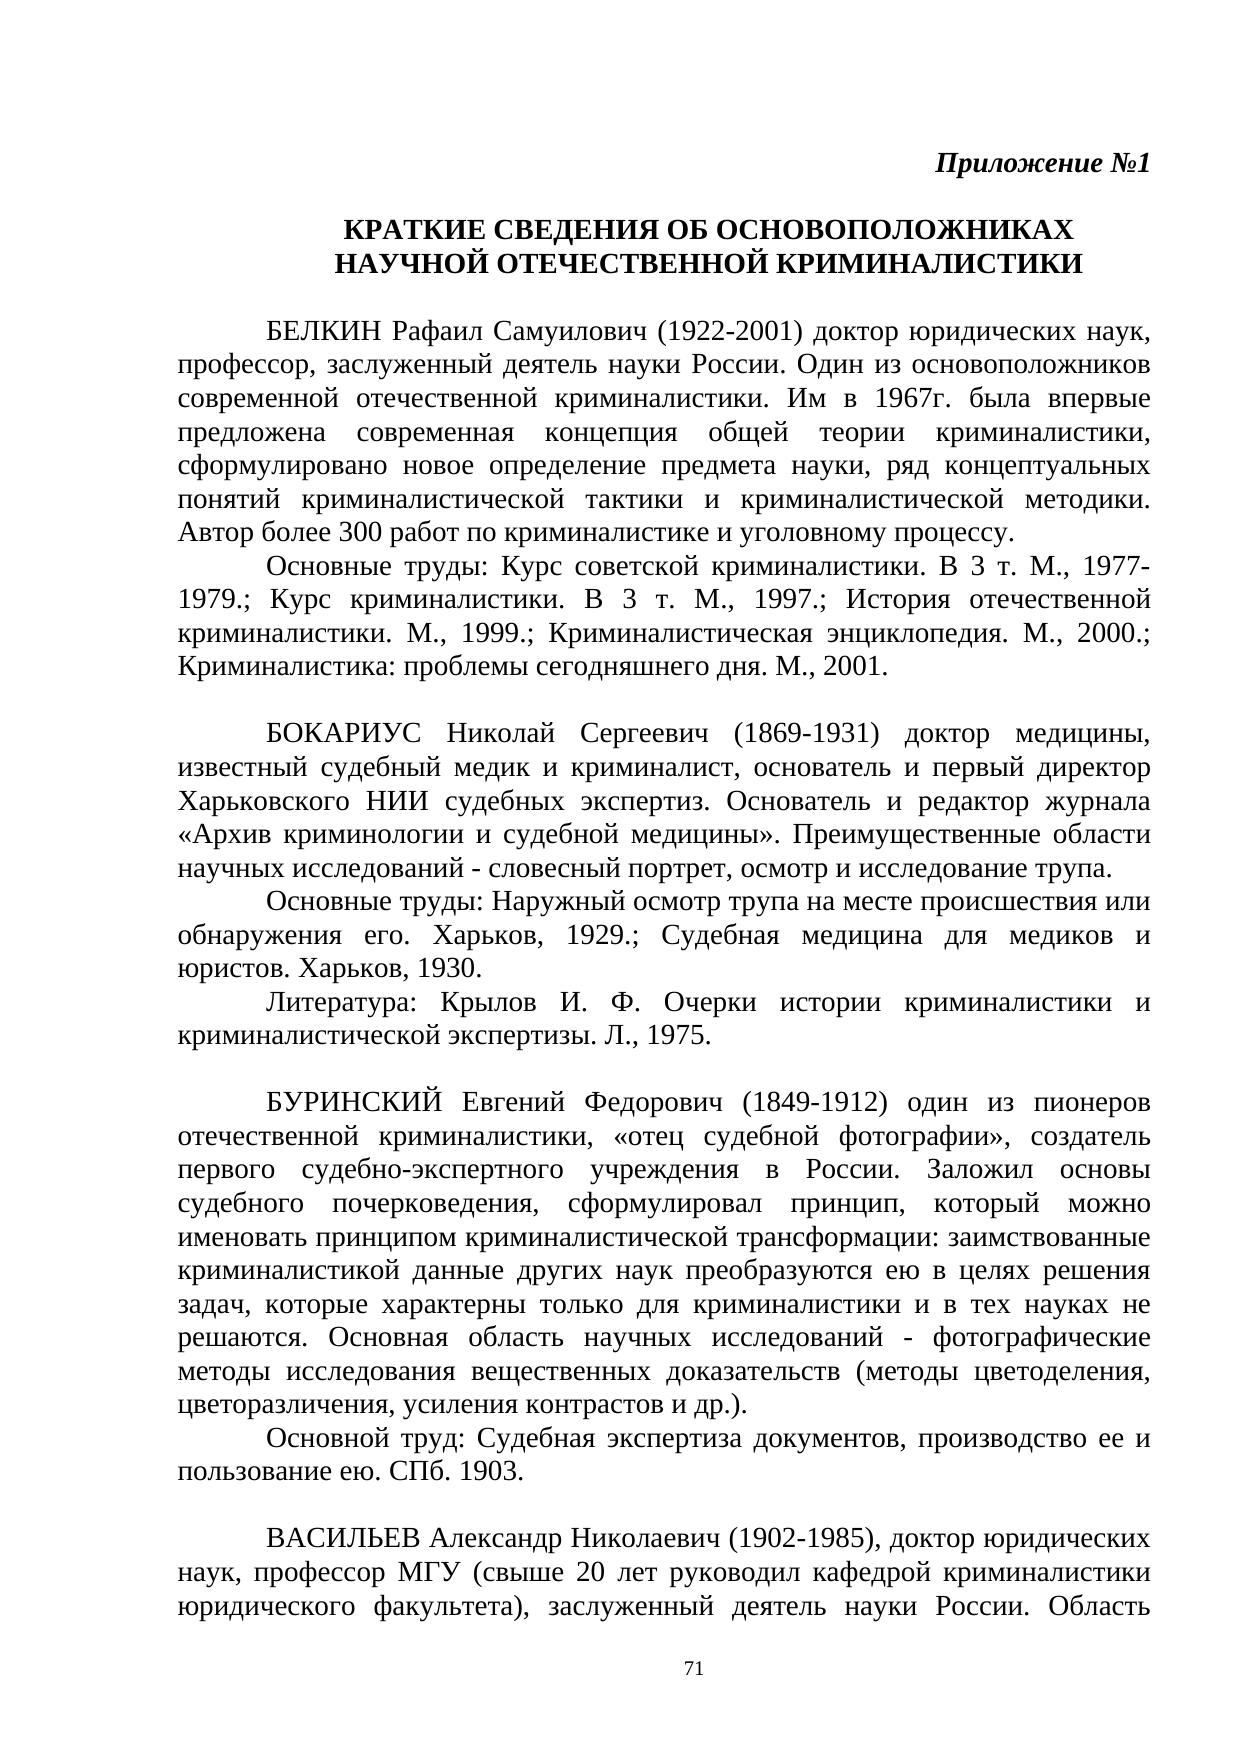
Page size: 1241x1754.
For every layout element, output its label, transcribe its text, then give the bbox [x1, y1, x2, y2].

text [177, 1521, 1152, 1621]
text Приложение №1 [177, 145, 1152, 179]
text Литература: Крылов И. Ф. Очерки истории криминалистики и криминалистической экспертизы. Л., 1975. [177, 984, 1152, 1051]
text БЕЛКИН Рафаил Самуилович (1922-2001) доктор юридических наук, профессор, заслуженный деятель науки России. Один из основоположников современной отечественной криминалистики. Им в 1967г. была впервые предложена современная концепция общей теории криминалистики, сформулировано новое определение предмета науки, ряд концептуальных понятий криминалистической тактики и криминалистической методики. Автор более 300 работ по криминалистике и уголовному процессу. [177, 313, 1152, 548]
text БОКАРИУС Николай Сергеевич (1869-1931) доктор медицины, известный судебный медик и криминалист, основатель и первый директор Харьковского НИИ судебных экспертиз. Основатель и редактор журнала «Архив криминологии и судебной медицины». Преимущественные области научных исследований - словесный портрет, осмотр и исследование трупа. [177, 716, 1152, 883]
text Основные труды: Курс советской криминалистики. В 3 т. М., 1977-1979.; Курс криминалистики. В 3 т. М., 1997.; История отечественной криминалистики. М., 1999.; Криминалистическая энциклопедия. М., 2000.; Криминалистика: проблемы сегодняшнего дня. М., 2001. [177, 548, 1152, 682]
text Основные труды: Наружный осмотр трупа на месте происшествия или обнаружения его. Харьков, 1929.; Судебная медицина для медиков и юристов. Харьков, 1930. [177, 883, 1152, 984]
text Основной труд: Судебная экспертиза документов, производство ее и пользование ею. СПб. 1903. [177, 1420, 1152, 1487]
text БУРИНСКИЙ Евгений Федорович (1849-1912) один из пионеров отечественной криминалистики, «отец судебной фотографии», создатель первого судебно-экспертного учреждения в России. Заложил основы судебного почерковедения, сформулировал принцип, который можно именовать принципом криминалистической трансформации: заимствованные криминалистикой данные других наук преобразуются ею в целях решения задач, которые характерны только для криминалистики и в тех науках не решаются. Основная область научных исследований - фотографические методы исследования вещественных доказательств (методы цветоделения, цветоразличения, усиления контрастов и др.). [177, 1084, 1152, 1420]
text НАУЧНОЙ ОТЕЧЕСТВЕННОЙ КРИМИНАЛИСТИКИ [177, 246, 1152, 279]
text КРАТКИЕ СВЕДЕНИЯ ОБ ОСНОВОПОЛОЖНИКАХ [177, 212, 1152, 246]
